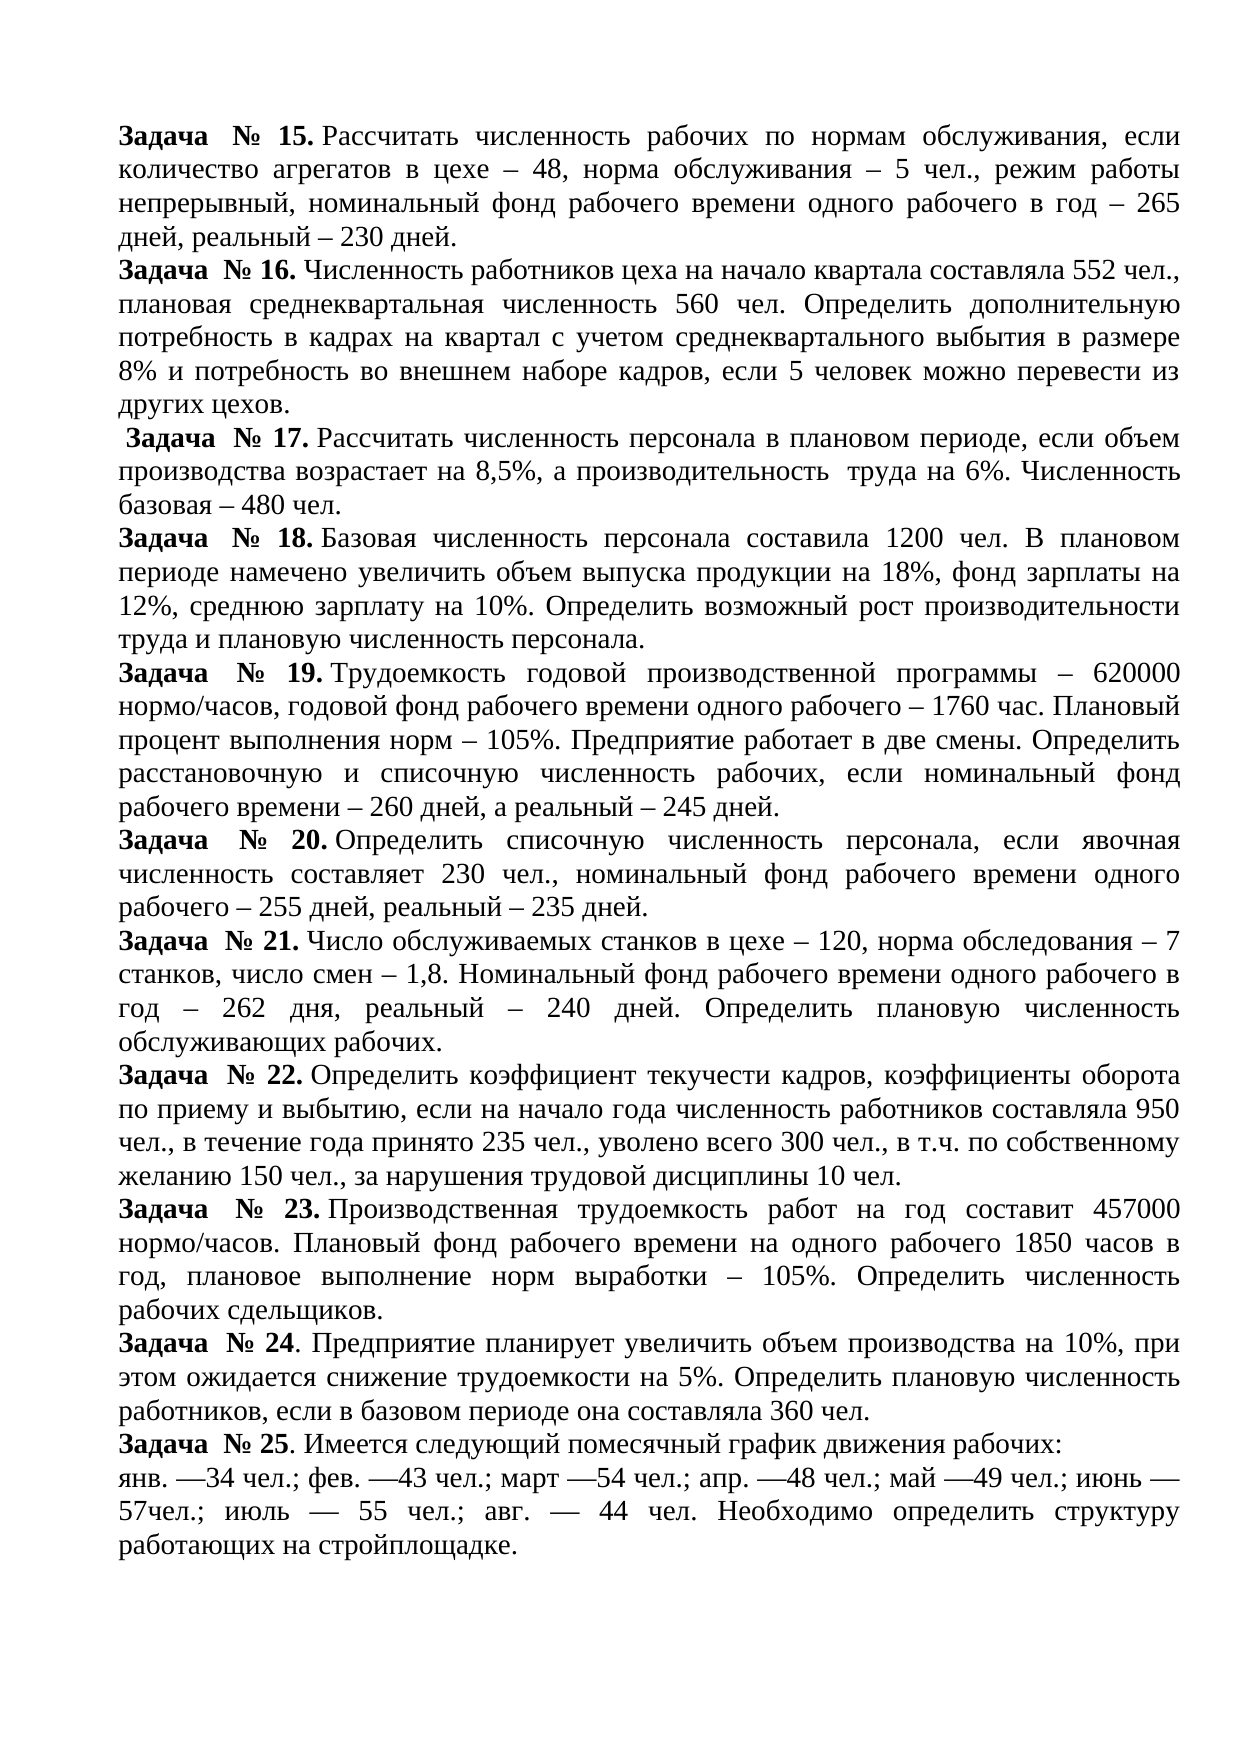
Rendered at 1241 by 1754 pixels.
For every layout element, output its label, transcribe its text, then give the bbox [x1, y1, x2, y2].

text Задача № 22. Определить коэффициент текучести кадров, коэффициенты оборота по приему и выбытию, если на начало года численность работников составляла 950 чел., в течение года принято 235 чел., уволено всего 300 чел., в т.ч. по собственному желанию 150 чел., за нарушения трудовой дисциплины 10 чел. [118, 1057, 1181, 1191]
text Задача № 21. Число обслуживаемых станков в цехе – 120, норма обследования – 7 станков, число смен – 1,8. Номинальный фонд рабочего времени одного рабочего в год – 262 дня, реальный – 240 дней. Определить плановую численность обслуживающих рабочих. [118, 923, 1181, 1057]
text Задача № 16. Численность работников цеха на начало квартала составляла 552 чел., плановая среднеквартальная численность 560 чел. Определить дополнительную потребность в кадрах на квартал с учетом среднеквартального выбытия в размере 8% и потребность во внешнем наборе кадров, если 5 человек можно перевести из других цехов. [118, 252, 1181, 420]
text Задача № 20. Определить списочную численность персонала, если явочная численность составляет 230 чел., номинальный фонд рабочего времени одного рабочего – 255 дней, реальный – 235 дней. [118, 822, 1181, 923]
text Задача № 15. Рассчитать численность рабочих по нормам обслуживания, если количество агрегатов в цехе – 48, норма обслуживания – 5 чел., режим работы непрерывный, номинальный фонд рабочего времени одного рабочего в год – 265 дней, реальный – 230 дней. [118, 118, 1181, 252]
text Задача № 18. Базовая численность персонала составила 1200 чел. В плановом периоде намечено увеличить объем выпуска продукции на 18%, фонд зарплаты на 12%, среднюю зарплату на 10%. Определить возможный рост производительности труда и плановую численность персонала. [118, 521, 1181, 655]
text Задача № 17. Рассчитать численность персонала в плановом периоде, если объем производства возрастает на 8,5%, а производительность труда на 6%. Численность базовая – 480 чел. [118, 420, 1181, 521]
text Задача № 24. Предприятие планирует увеличить объем производства на 10%, при этом ожидается снижение трудоемкости на 5%. Определить плановую численность работников, если в базовом периоде она составляла 360 чел. [118, 1326, 1181, 1426]
text Задача № 25. Имеется следующий помесячный график движения рабочих: [118, 1426, 1181, 1460]
text Задача № 23. Производственная трудоемкость работ на год составит 457000 нормо/часов. Плановый фонд рабочего времени на одного рабочего 1850 часов в год, плановое выполнение норм выработки – 105%. Определить численность рабочих сдельщиков. [118, 1191, 1181, 1326]
text янв. —34 чел.; фев. —43 чел.; март —54 чел.; апр. —48 чел.; май —49 чел.; июнь — 57чел.; июль — 55 чел.; авг. — 44 чел. Необходимо определить структуру работающих на стройплощадке. [118, 1460, 1181, 1560]
text Задача № 19. Трудоемкость годовой производственной программы – 620000 нормо/часов, годовой фонд рабочего времени одного рабочего – 1760 час. Плановый процент выполнения норм – 105%. Предприятие работает в две смены. Определить расстановочную и списочную численность рабочих, если номинальный фонд рабочего времени – 260 дней, а реальный – 245 дней. [118, 655, 1181, 822]
